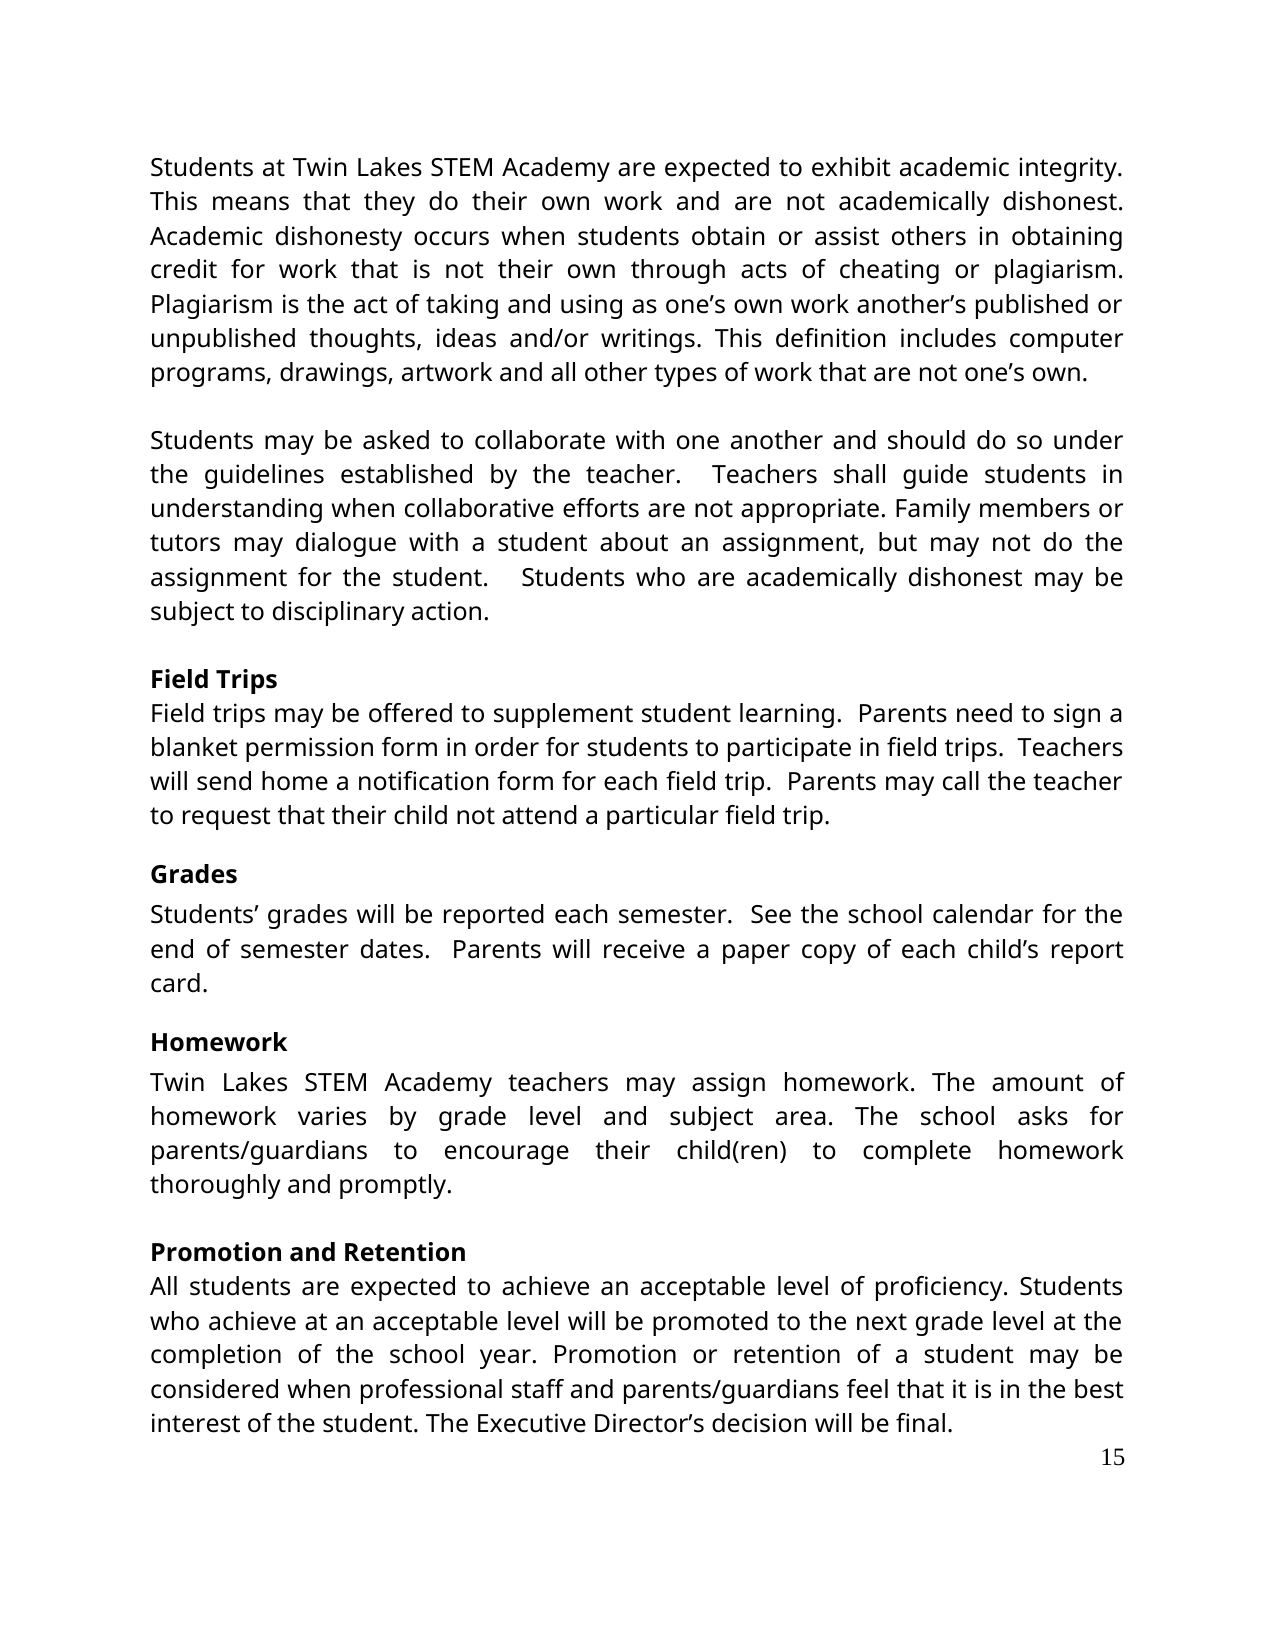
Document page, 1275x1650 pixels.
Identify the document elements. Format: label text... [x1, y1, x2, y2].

text Students’ grades will be reported each semester. See the school calendar for the end of semester dates. Parents will receive a paper copy of each child’s report card. [150, 897, 1125, 999]
text All students are expected to achieve an acceptable level of proficiency. Students who achieve at an acceptable level will be promoted to the next grade level at the completion of the school year. Promotion or retention of a student may be considered when professional staff and parents/guardians feel that it is in the best interest of the student. The Executive Director’s decision will be final. [150, 1269, 1125, 1439]
text Homework [150, 1024, 1125, 1058]
text Field trips may be offered to supplement student learning. Parents need to sign a blanket permission form in order for students to participate in field trips. Teachers will send home a notification form for each field trip. Parents may call the teacher to request that their child not attend a particular field trip. [150, 696, 1125, 832]
text Field Trips [150, 662, 1125, 696]
text Grades [150, 857, 1125, 891]
text Students at Twin Lakes STEM Academy are expected to exhibit academic integrity. This means that they do their own work and are not academically dishonest. Academic dishonesty occurs when students obtain or assist others in obtaining credit for work that is not their own through acts of cheating or plagiarism. Plagiarism is the act of taking and using as one’s own work another’s published or unpublished thoughts, ideas and/or writings. This definition includes computer programs, drawings, artwork and all other types of work that are not one’s own. [150, 150, 1125, 388]
text Students may be asked to collaborate with one another and should do so under the guidelines established by the teacher. Teachers shall guide students in understanding when collaborative efforts are not appropriate. Family members or tutors may dialogue with a student about an assignment, but may not do the assignment for the student. Students who are academically dishonest may be subject to disciplinary action. [150, 423, 1125, 627]
text Promotion and Retention [150, 1235, 1125, 1269]
text Twin Lakes STEM Academy teachers may assign homework. The amount of homework varies by grade level and subject area. The school asks for parents/guardians to encourage their child(ren) to complete homework thoroughly and promptly. [150, 1065, 1125, 1201]
